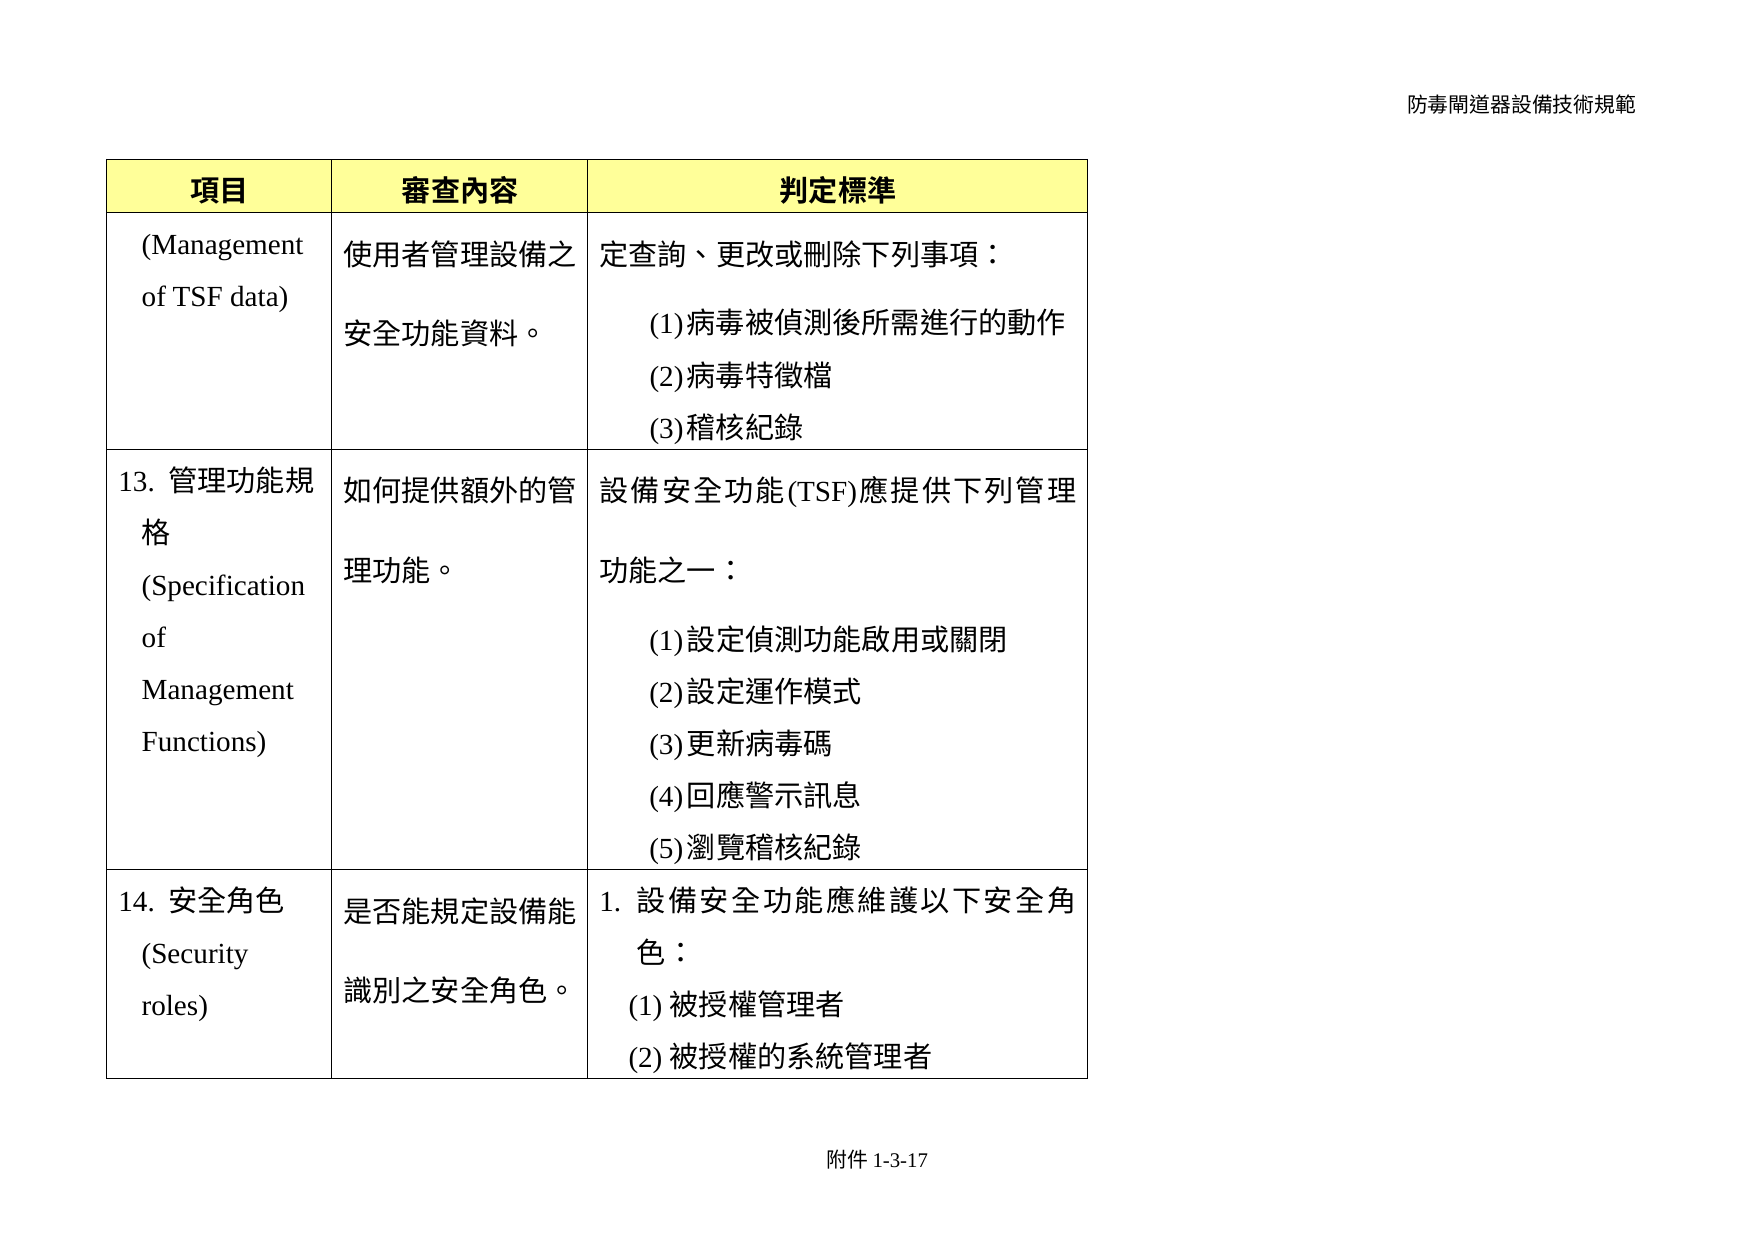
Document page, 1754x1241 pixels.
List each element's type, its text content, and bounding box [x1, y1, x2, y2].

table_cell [588, 870, 1087, 1078]
table_cell 是否准許被授權的使用者管理設備之安全功能資料。 [332, 213, 587, 448]
table_cell 如何提供額外的管理功能。 [332, 450, 587, 869]
table_cell 管理功能規格(Specification of Management Functions) [107, 450, 331, 869]
table_cell 安全功能資料管理(Management of TSF data) [107, 213, 331, 448]
table_cell 是否能規定設備能識別之安全角色。 [332, 870, 587, 1078]
table_cell 設備安全功能(TSF)應提供下列管理功能之一： 設定偵測功能啟用或關閉 設定運作模式 更新病毒碼 回應警示訊息 瀏覽稽核紀錄 [588, 450, 1087, 869]
table_header 項目 [107, 160, 331, 212]
table_cell 安全角色(Security roles) [107, 870, 331, 1078]
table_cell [588, 213, 1087, 448]
table_header 審查內容 [332, 160, 587, 212]
table_header 判定標準 [588, 160, 1087, 212]
